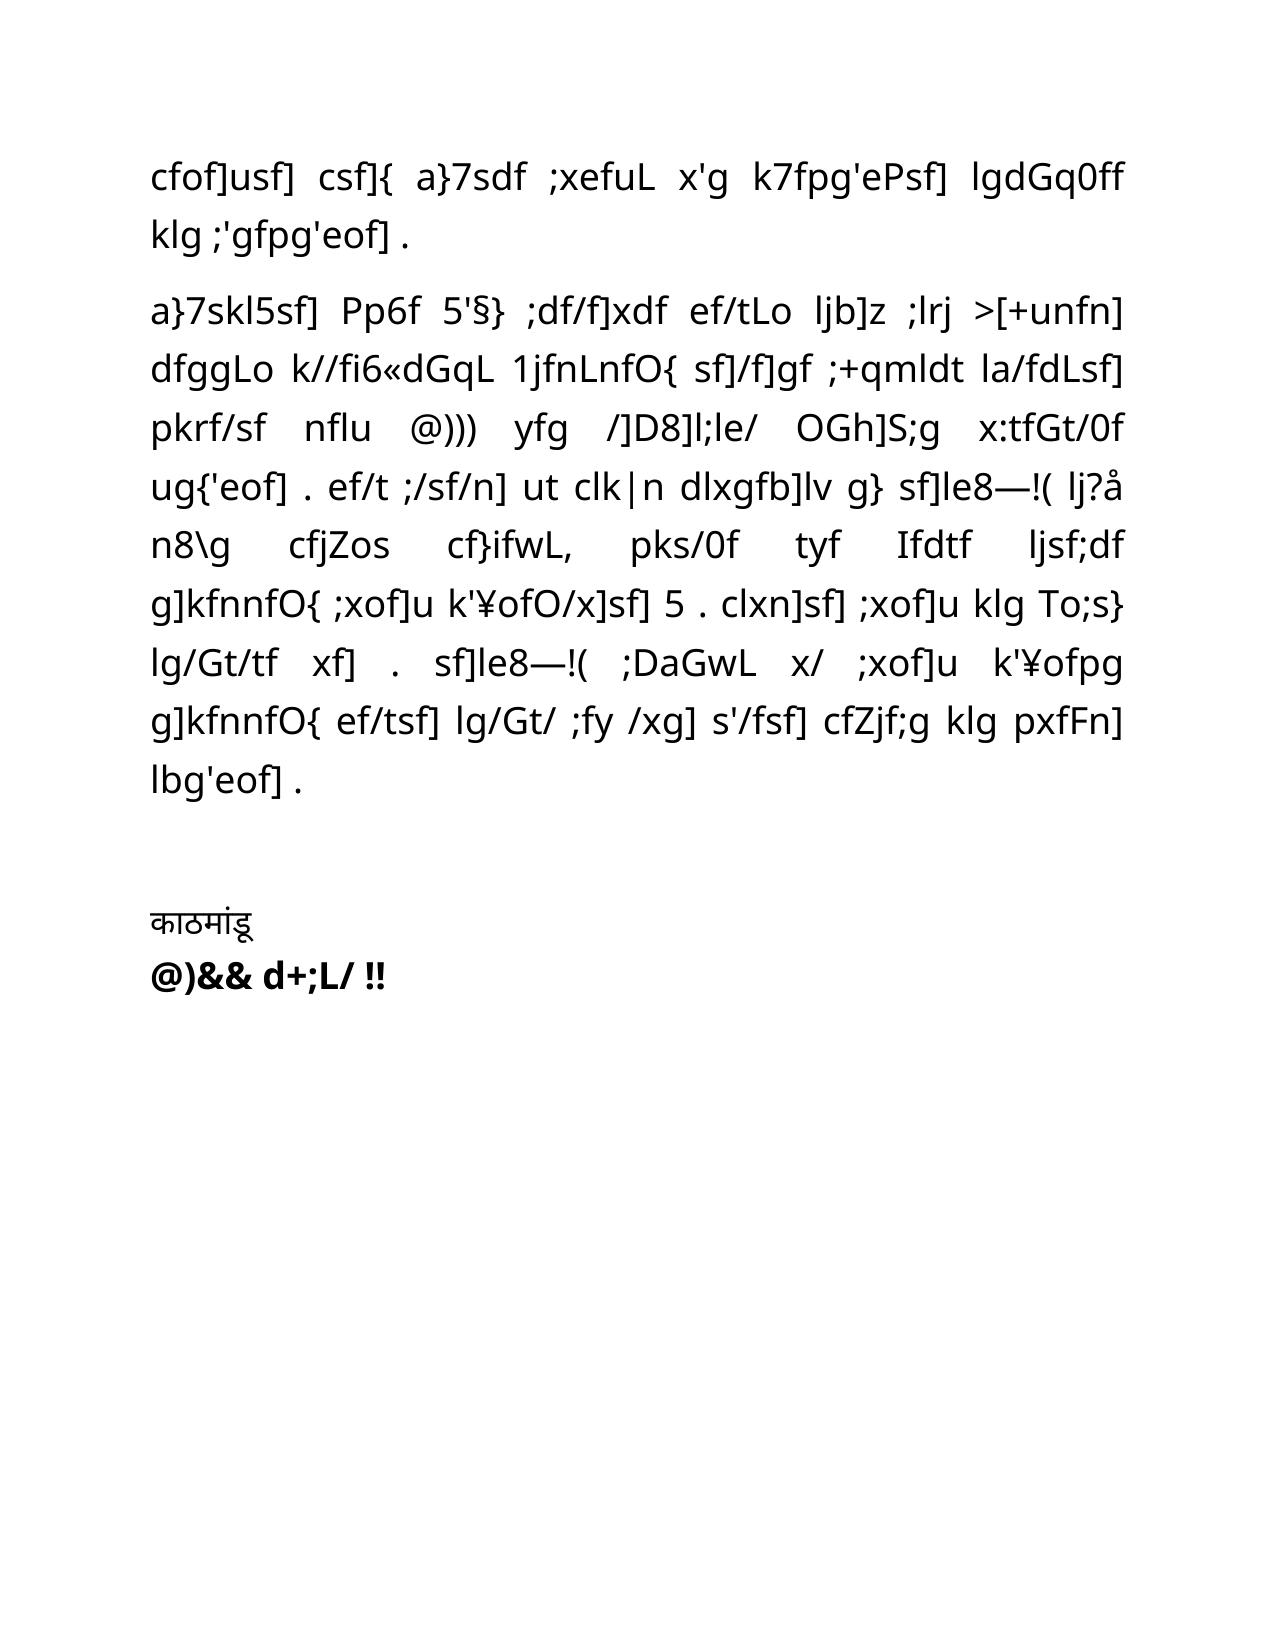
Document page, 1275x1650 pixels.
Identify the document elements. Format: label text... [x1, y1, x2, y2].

text a}7skl5sf] Pp6f 5'§} ;df/f]xdf ef/tLo ljb]z ;lrj >[+unfn] dfggLo k//fi6«dGqL 1jfnLnfO{ sf]/f]gf ;+qmldt la/fdLsf] pkrf/sf nflu @))) yfg /]D8]l;le/ OGh]S;g x:tfGt/0f ug{'eof] . ef/t ;/sf/n] ut clk|n dlxgfb]lv g} sf]le8—!( lj?å n8\g cfjZos cf}ifwL, pks/0f tyf Ifdtf ljsf;df g]kfnnfO{ ;xof]u k'¥ofO/x]sf] 5 . clxn]sf] ;xof]u klg To;s} lg/Gt/tf xf] . sf]le8—!( ;DaGwL x/ ;xof]u k'¥ofpg g]kfnnfO{ ef/tsf] lg/Gt/ ;fy /xg] s'/fsf] cfZjf;g klg pxfFn] lbg'eof] . [150, 284, 1125, 804]
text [150, 150, 1125, 260]
text @)&& d+;L/ !! [150, 949, 1125, 1000]
text काठमांडू [150, 904, 1125, 943]
